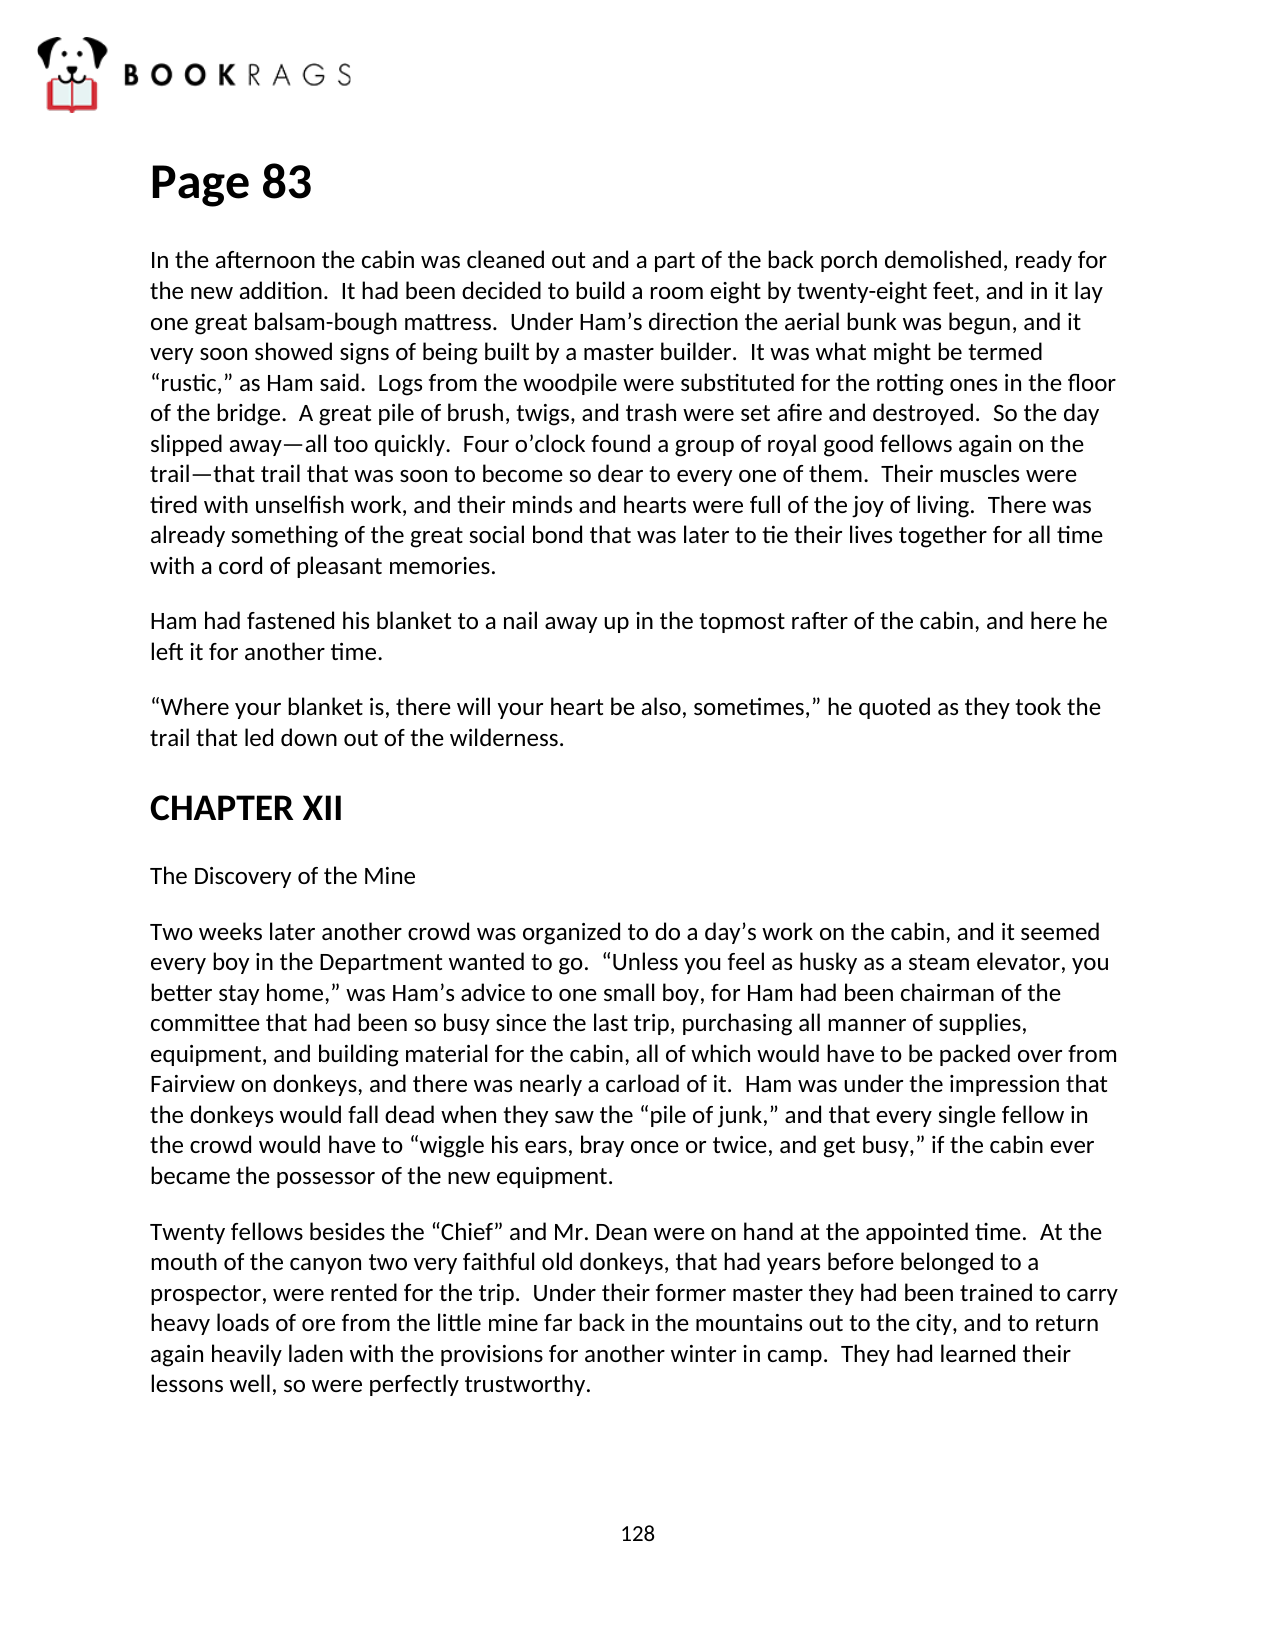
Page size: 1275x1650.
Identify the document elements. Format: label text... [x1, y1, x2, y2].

text CHAPTER XII [150, 783, 1125, 829]
text In the afternoon the cabin was cleaned out and a part of the back porch demolished, ready for the new addition. It had been decided to build a room eight by twenty-eight feet, and in it lay one great balsam-bough mattress. Under Ham’s direction the aerial bunk was begun, and it very soon showed signs of being built by a master builder. It was what might be termed “rustic,” as Ham said. Logs from the woodpile were substituted for the rotting ones in the floor of the bridge. A great pile of brush, twigs, and trash were set afire and destroyed. So the day slipped away—­all too quickly. Four o’clock found a group of royal good fellows again on the trail—­that trail that was soon to become so dear to every one of them. Their muscles were tired with unselfish work, and their minds and hearts were full of the joy of living. There was already something of the great social bond that was later to tie their lives together for all time with a cord of pleasant memories. [150, 244, 1125, 580]
text The Discovery of the Mine [150, 861, 1125, 891]
picture [37, 37, 351, 113]
text Ham had fastened his blanket to a nail away up in the topmost rafter of the cabin, and here he left it for another time. [150, 605, 1125, 666]
text “Where your blanket is, there will your heart be also, sometimes,” he quoted as they took the trail that led down out of the wilderness. [150, 691, 1125, 752]
text Twenty fellows besides the “Chief” and Mr. Dean were on hand at the appointed time. At the mouth of the canyon two very faithful old donkeys, that had years before belonged to a prospector, were rented for the trip. Under their former master they had been trained to carry heavy loads of ore from the little mine far back in the mountains out to the city, and to return again heavily laden with the provisions for another winter in camp. They had learned their lessons well, so were perfectly trustworthy. [150, 1216, 1125, 1399]
text Page 83 [150, 150, 1125, 211]
text Two weeks later another crowd was organized to do a day’s work on the cabin, and it seemed every boy in the Department wanted to go. “Unless you feel as husky as a steam elevator, you better stay home,” was Ham’s advice to one small boy, for Ham had been chairman of the committee that had been so busy since the last trip, purchasing all manner of supplies, equipment, and building material for the cabin, all of which would have to be packed over from Fairview on donkeys, and there was nearly a carload of it. Ham was under the impression that the donkeys would fall dead when they saw the “pile of junk,” and that every single fellow in the crowd would have to “wiggle his ears, bray once or twice, and get busy,” if the cabin ever became the possessor of the new equipment. [150, 916, 1125, 1191]
